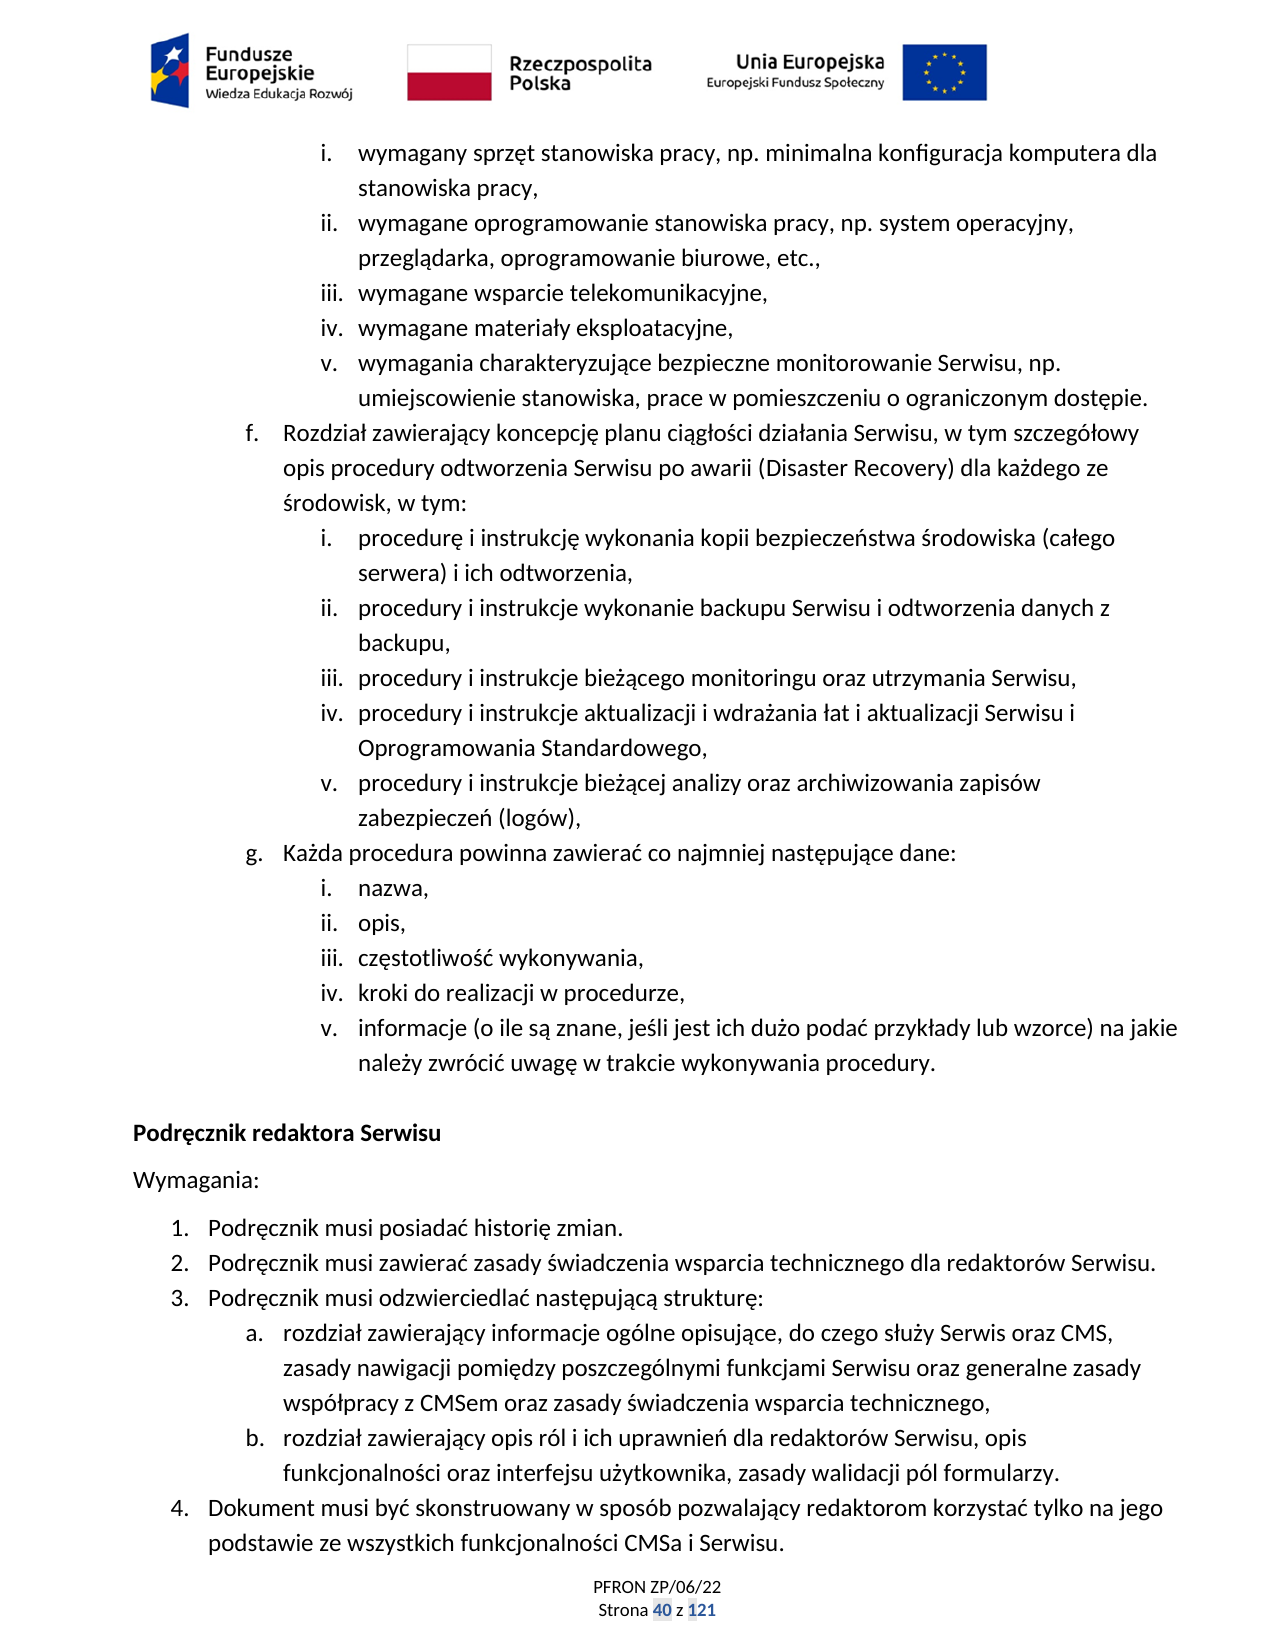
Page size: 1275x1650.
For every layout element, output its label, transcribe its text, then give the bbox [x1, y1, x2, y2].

list procedurę i instrukcję wykonania kopii bezpieczeństwa środowiska (całego serwera) i ich odtworzenia, [320, 522, 1181, 587]
picture [132, 14, 1005, 126]
list rozdział zawierający informacje ogólne opisujące, do czego służy Serwis oraz CMS, zasady nawigacji pomiędzy poszczególnymi funkcjami Serwisu oraz generalne zasady współpracy z CMSem oraz zasady świadczenia wsparcia technicznego, [245, 1317, 1181, 1417]
text Podręcznik redaktora Serwisu [133, 1117, 1181, 1147]
list wymagania charakteryzujące bezpieczne monitorowanie Serwisu, np. umiejscowienie stanowiska, prace w pomieszczeniu o ograniczonym dostępie. [320, 347, 1181, 412]
list Podręcznik musi odzwierciedlać następującą strukturę: [170, 1282, 1181, 1312]
list kroki do realizacji w procedurze, [320, 977, 1181, 1007]
list rozdział zawierający opis ról i ich uprawnień dla redaktorów Serwisu, opis funkcjonalności oraz interfejsu użytkownika, zasady walidacji pól formularzy. [245, 1422, 1181, 1487]
text Wymagania: [133, 1164, 1181, 1195]
list wymagane materiały eksploatacyjne, [320, 312, 1181, 342]
list wymagane wsparcie telekomunikacyjne, [320, 277, 1181, 307]
list informacje (o ile są znane, jeśli jest ich dużo podać przykłady lub wzorce) na jakie należy zwrócić uwagę w trakcie wykonywania procedury. [320, 1012, 1181, 1077]
list Podręcznik musi zawierać zasady świadczenia wsparcia technicznego dla redaktorów Serwisu. [170, 1247, 1181, 1277]
list wymagany sprzęt stanowiska pracy, np. minimalna konfiguracja komputera dla stanowiska pracy, [320, 137, 1181, 202]
list procedury i instrukcje wykonanie backupu Serwisu i odtworzenia danych z backupu, [320, 592, 1181, 657]
list procedury i instrukcje bieżącej analizy oraz archiwizowania zapisów zabezpieczeń (logów), [320, 767, 1181, 832]
list częstotliwość wykonywania, [320, 942, 1181, 972]
list Podręcznik musi posiadać historię zmian. [170, 1212, 1181, 1242]
list Dokument musi być skonstruowany w sposób pozwalający redaktorom korzystać tylko na jego podstawie ze wszystkich funkcjonalności CMSa i Serwisu. [170, 1492, 1181, 1557]
list wymagane oprogramowanie stanowiska pracy, np. system operacyjny, przeglądarka, oprogramowanie biurowe, etc., [320, 207, 1181, 272]
list opis, [320, 907, 1181, 937]
list procedury i instrukcje aktualizacji i wdrażania łat i aktualizacji Serwisu i Oprogramowania Standardowego, [320, 697, 1181, 762]
list Każda procedura powinna zawierać co najmniej następujące dane: [245, 837, 1181, 867]
list procedury i instrukcje bieżącego monitoringu oraz utrzymania Serwisu, [320, 662, 1181, 692]
list nazwa, [320, 872, 1181, 902]
list Rozdział zawierający koncepcję planu ciągłości działania Serwisu, w tym szczegółowy opis procedury odtworzenia Serwisu po awarii (Disaster Recovery) dla każdego ze środowisk, w tym: [245, 417, 1181, 517]
